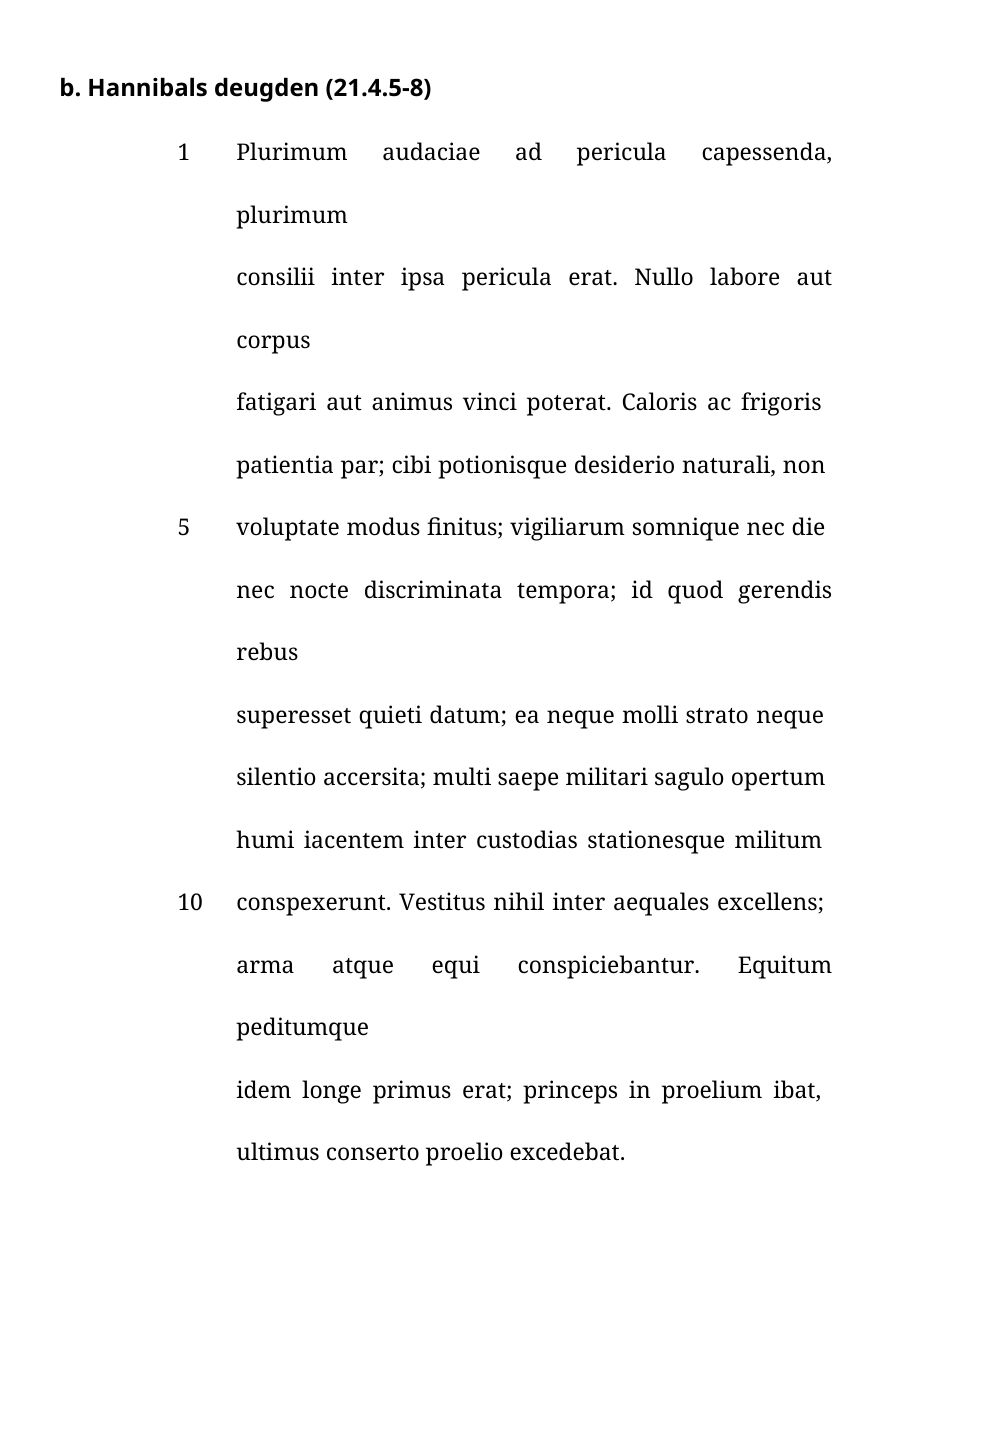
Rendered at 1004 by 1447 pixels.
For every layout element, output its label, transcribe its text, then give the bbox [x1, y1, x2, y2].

text arma atque equi conspiciebantur. Equitum peditumque [177, 948, 833, 1042]
text consilii inter ipsa pericula erat. Nullo labore aut corpus [177, 261, 833, 355]
text superesset quieti datum; ea neque molli strato neque [177, 698, 833, 730]
text 1 Plurimum audaciae ad pericula capessenda, plurimum [177, 136, 833, 230]
text ultimus conserto proelio excedebat. [177, 1136, 833, 1167]
text b. Hannibals deugden (21.4.5-8) [59, 71, 951, 103]
text nec nocte discriminata tempora; id quod gerendis rebus [177, 573, 833, 667]
text 5 voluptate modus finitus; vigiliarum somnique nec die [177, 511, 833, 542]
text silentio accersita; multi saepe militari sagulo opertum [177, 761, 833, 792]
text fatigari aut animus vinci poterat. Caloris ac frigoris [177, 386, 833, 417]
text idem longe primus erat; princeps in proelium ibat, [177, 1073, 833, 1105]
text 10 conspexerunt. Vestitus nihil inter aequales excellens; [177, 886, 833, 917]
text humi iacentem inter custodias stationesque militum [177, 823, 833, 855]
text patientia par; cibi potionisque desiderio naturali, non [177, 448, 833, 480]
